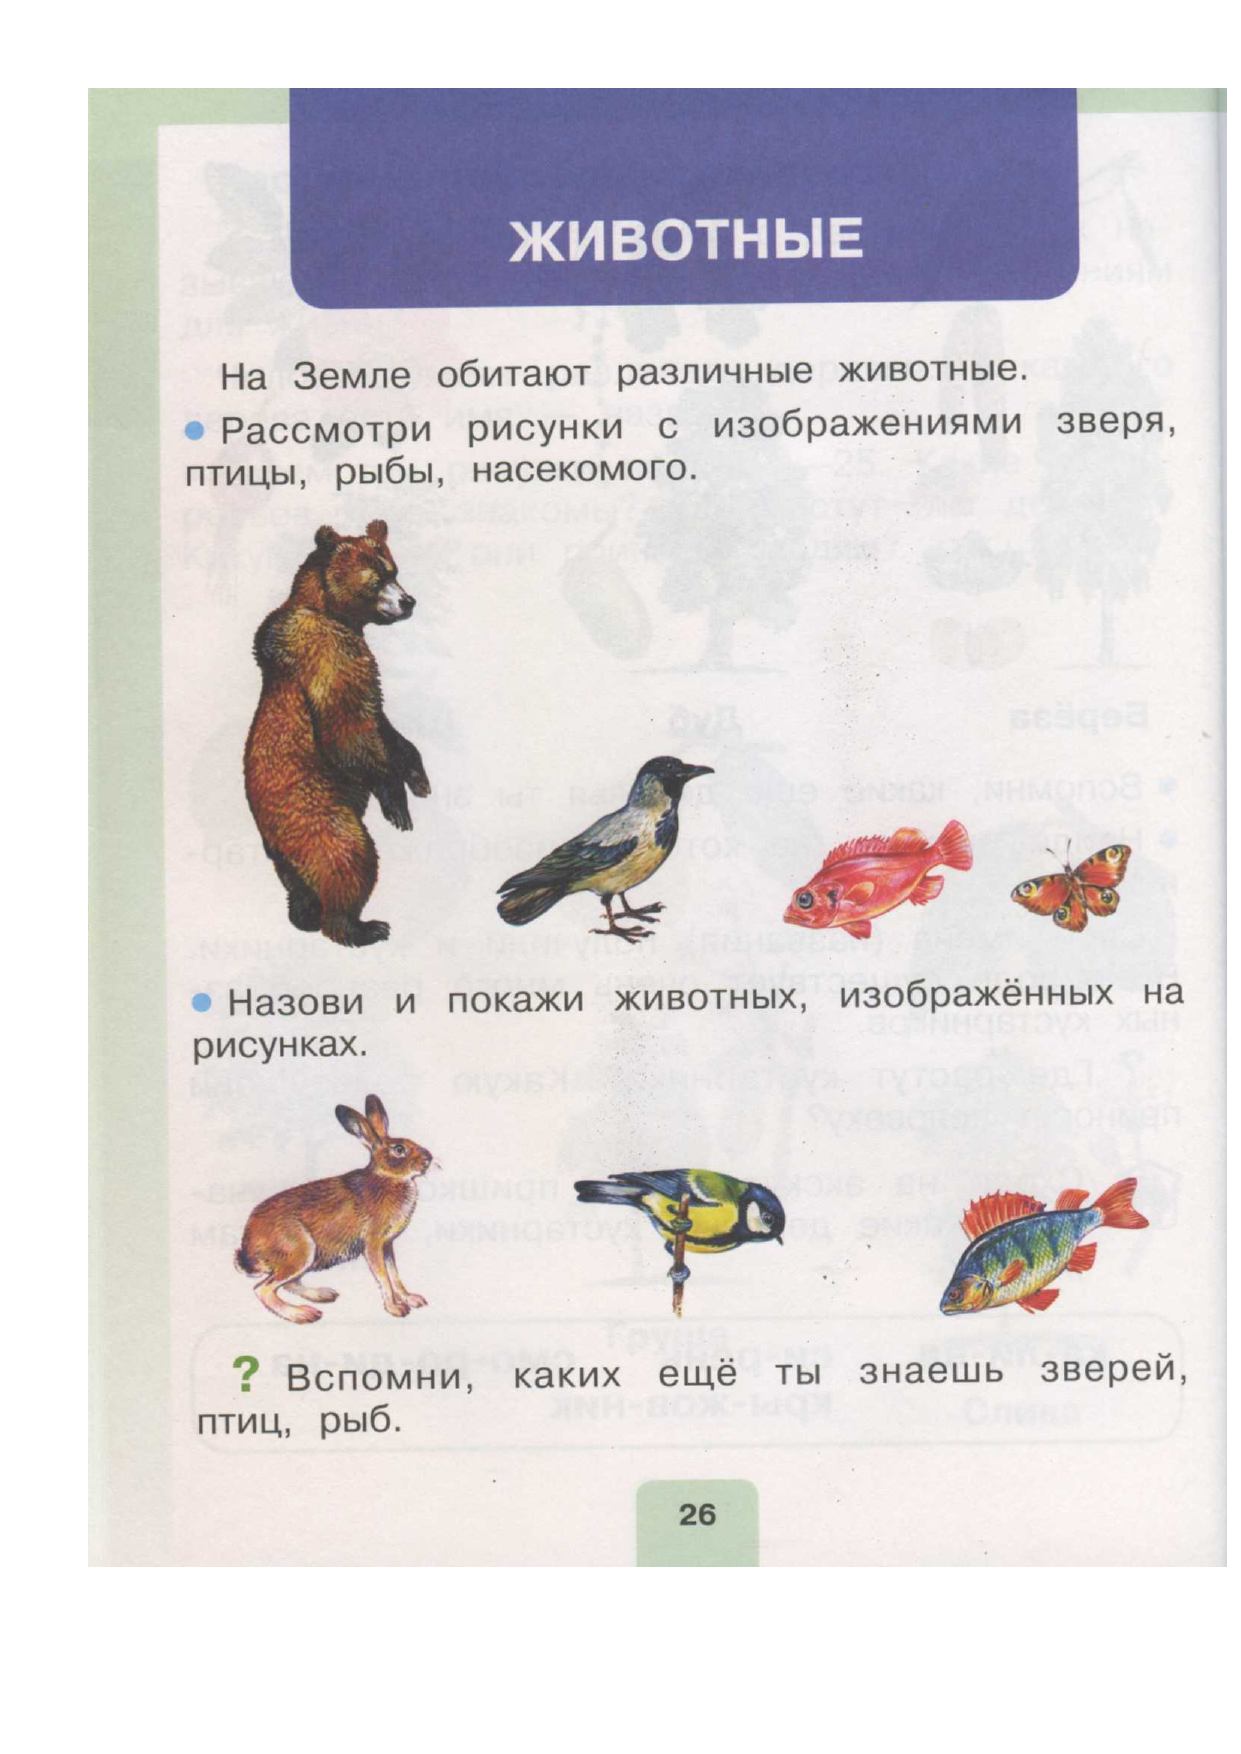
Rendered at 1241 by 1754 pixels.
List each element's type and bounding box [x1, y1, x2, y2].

picture [88, 88, 1227, 1567]
